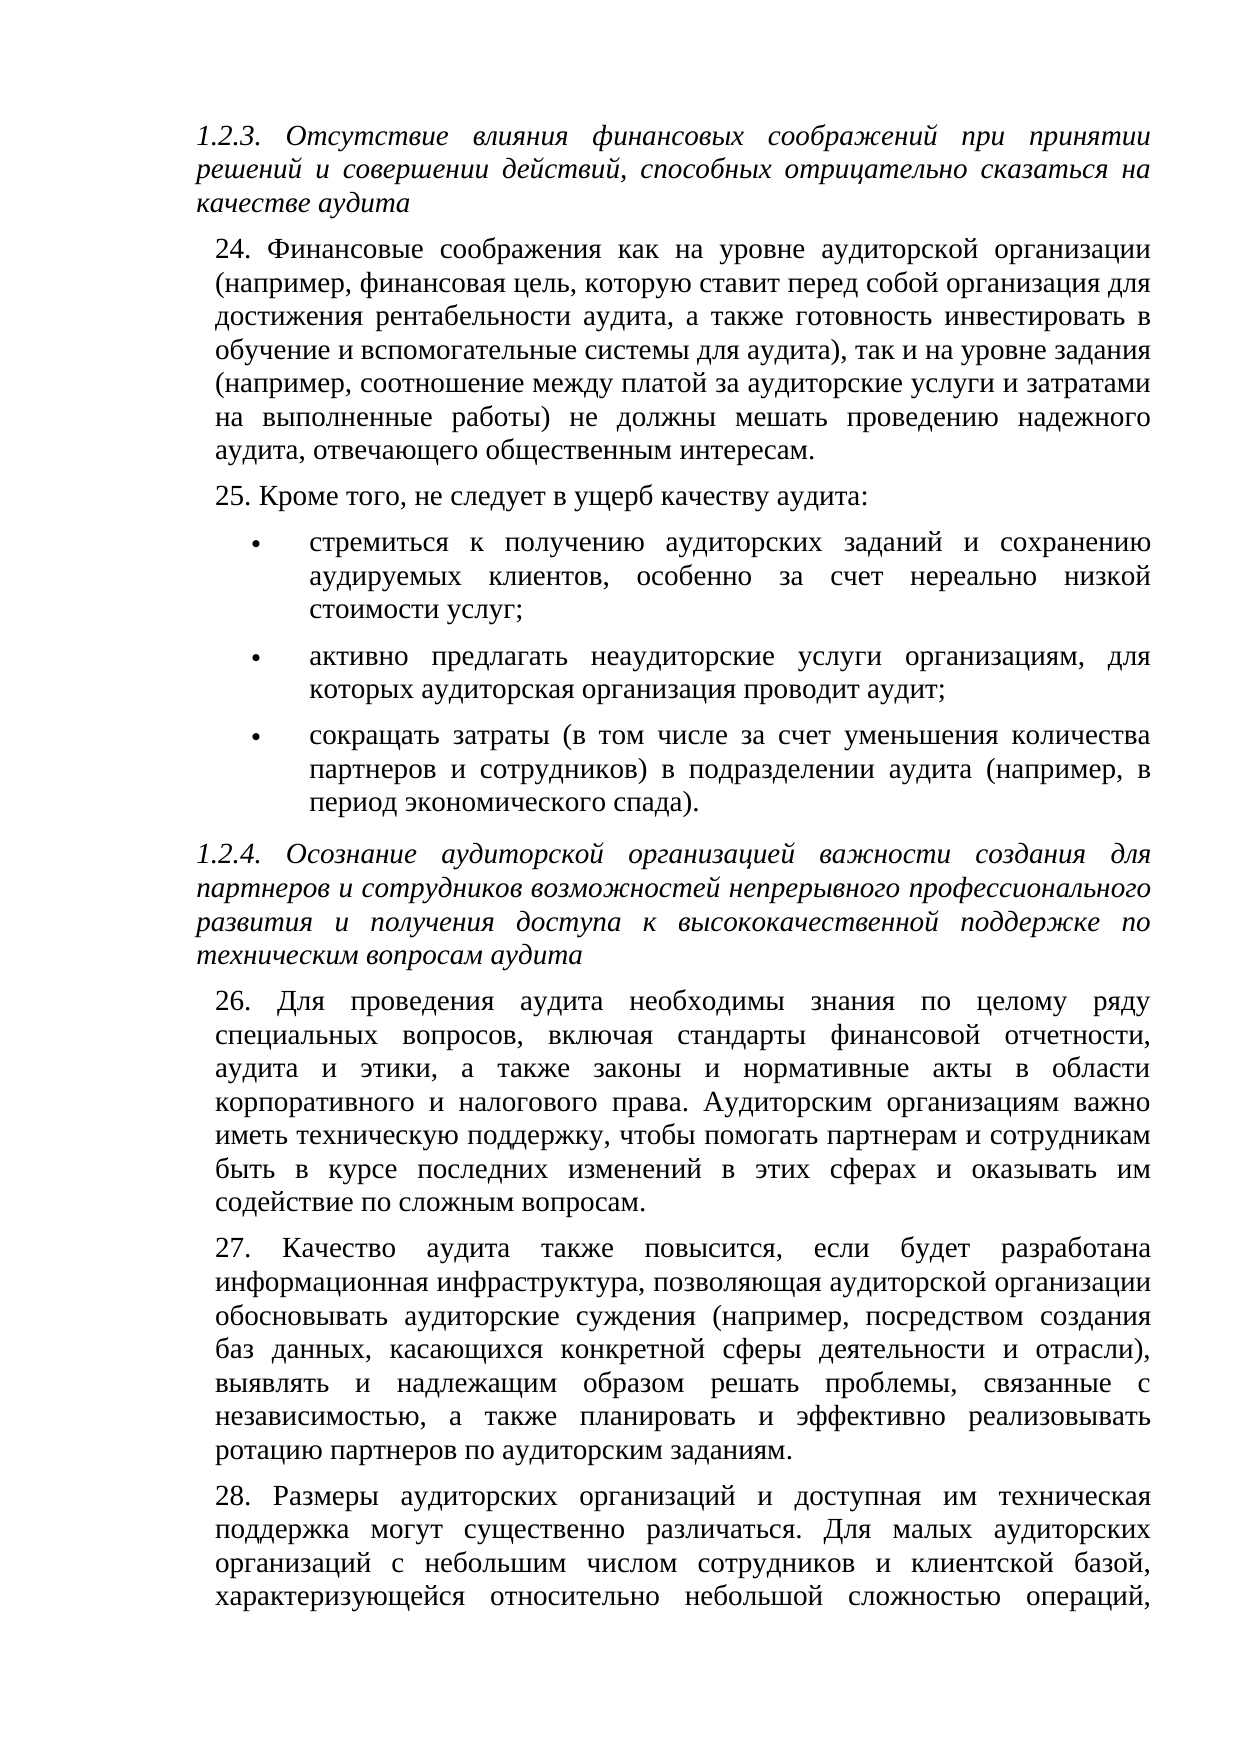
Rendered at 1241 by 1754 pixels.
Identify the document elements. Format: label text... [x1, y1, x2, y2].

text стремиться к получению аудиторских заданий и сохранению аудируемых клиентов, особенно за счет нереально низкой стоимости услуг; [252, 524, 1152, 625]
text активно предлагать неаудиторские услуги организациям, для которых аудиторская организация проводит аудит; [252, 638, 1152, 705]
list 1.2.4. Осознание аудиторской организацией важности создания для партнеров и сотрудников возможностей непрерывного профессионального развития и получения доступа к высококачественной поддержке по техническим вопросам аудита [196, 837, 1152, 971]
list 24. Финансовые соображения как на уровне аудиторской организации (например, финансовая цель, которую ставит перед собой организация для достижения рентабельности аудита, а также готовность инвестировать в обучение и вспомогательные системы для аудита), так и на уровне задания (например, соотношение между платой за аудиторские услуги и затратами на выполненные работы) не должны мешать проведению надежного аудита, отвечающего общественным интересам. [215, 231, 1152, 466]
text сокращать затраты (в том числе за счет уменьшения количества партнеров и сотрудников) в подразделении аудита (например, в период экономического спада). [252, 717, 1152, 818]
list 27. Качество аудита также повысится, если будет разработана информационная инфраструктура, позволяющая аудиторской организации обосновывать аудиторские суждения (например, посредством создания баз данных, касающихся конкретной сферы деятельности и отрасли), выявлять и надлежащим образом решать проблемы, связанные с независимостью, а также планировать и эффективно реализовывать ротацию партнеров по аудиторским заданиям. [215, 1231, 1152, 1465]
list 1.2.3. Отсутствие влияния финансовых соображений при принятии решений и совершении действий, способных отрицательно сказаться на качестве аудита [196, 118, 1152, 219]
list 25. Кроме того, не следует в ущерб качеству аудита: [215, 478, 1152, 512]
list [215, 1478, 1152, 1612]
list 26. Для проведения аудита необходимы знания по целому ряду специальных вопросов, включая стандарты финансовой отчетности, аудита и этики, а также законы и нормативные акты в области корпоративного и налогового права. Аудиторским организациям важно иметь техническую поддержку, чтобы помогать партнерам и сотрудникам быть в курсе последних изменений в этих сферах и оказывать им содействие по сложным вопросам. [215, 983, 1152, 1218]
